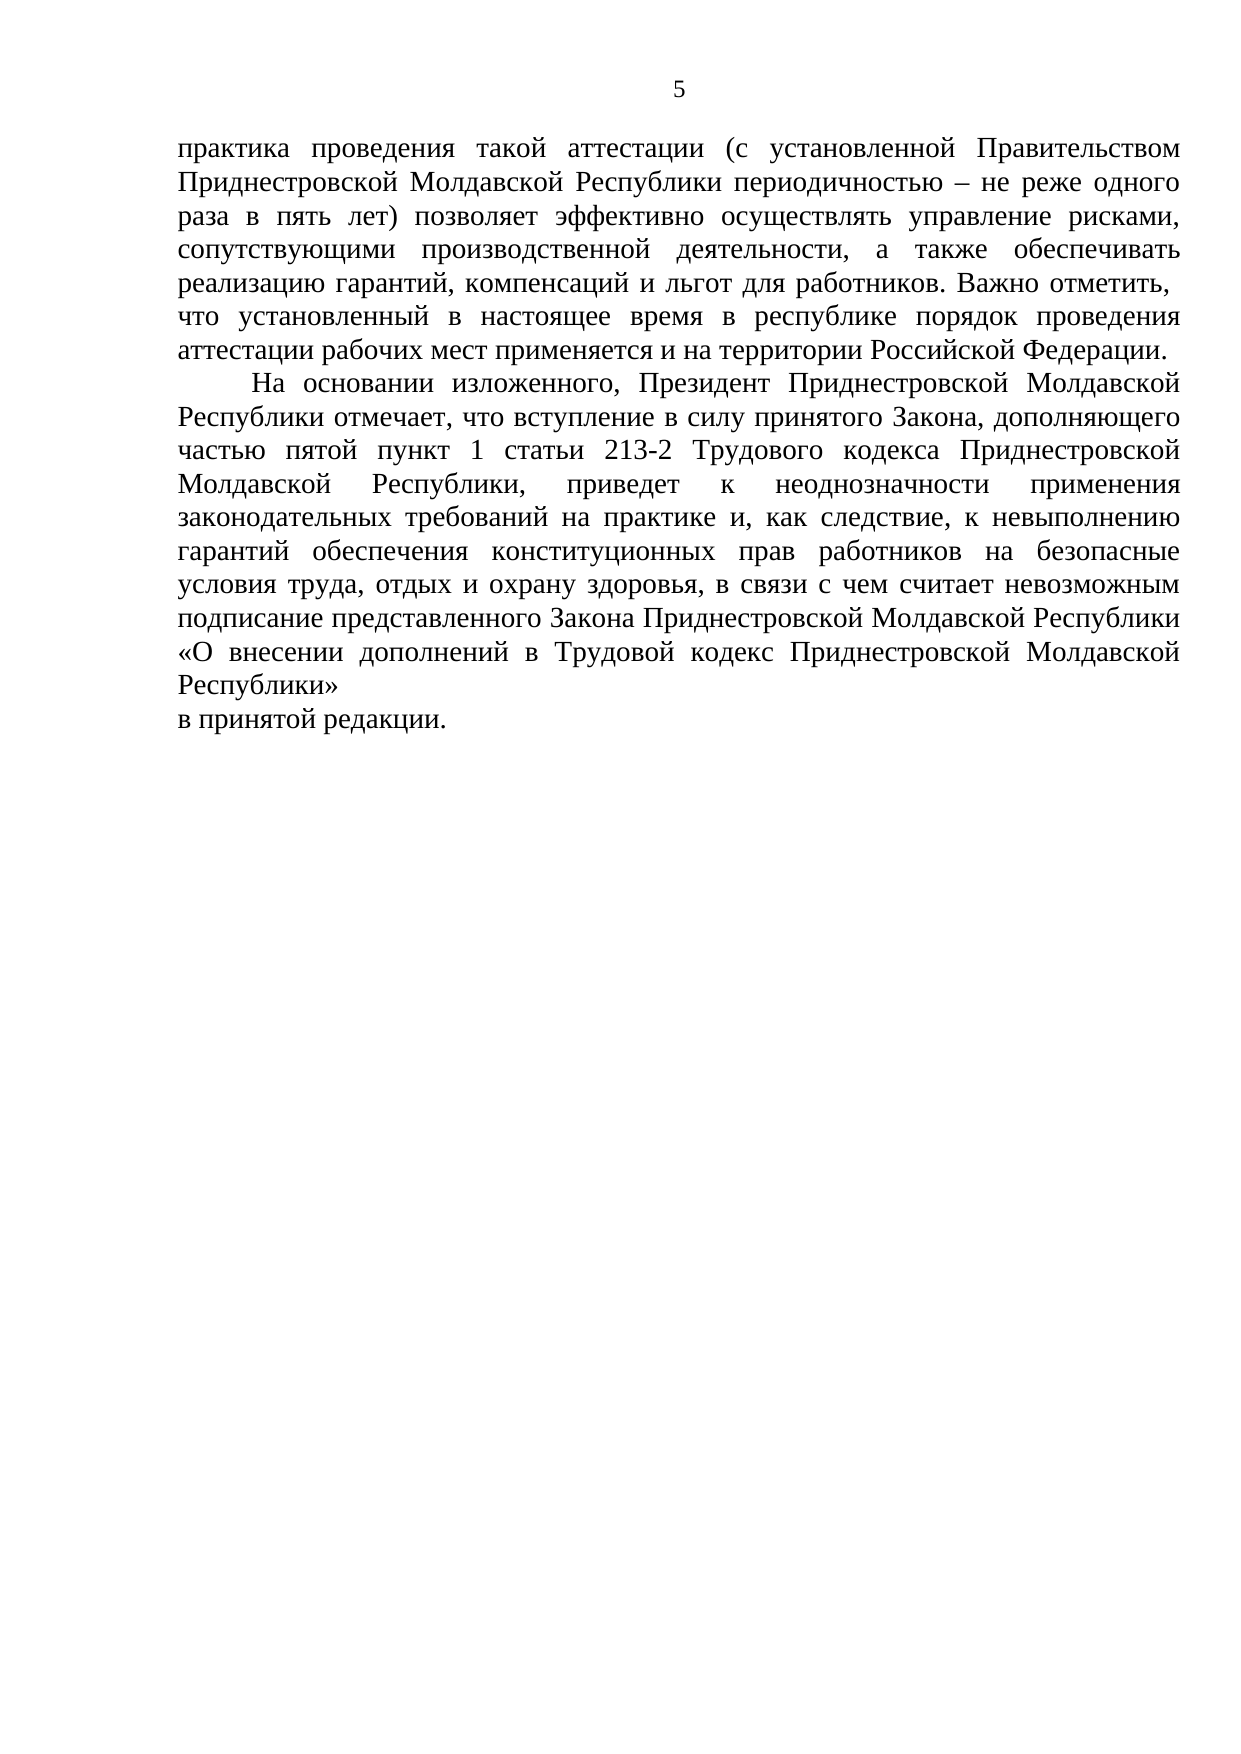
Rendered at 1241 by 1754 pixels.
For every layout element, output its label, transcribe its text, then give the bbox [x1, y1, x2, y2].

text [177, 131, 1181, 365]
text На основании изложенного, Президент Приднестровской Молдавской Республики отмечает, что вступление в силу принятого Закона, дополняющего частью пятой пункт 1 статьи 213-2 Трудового кодекса Приднестровской Молдавской Республики, приведет к неоднозначности применения законодательных требований на практике и, как следствие, к невыполнению гарантий обеспечения конституционных прав работников на безопасные условия труда, отдых и охрану здоровья, в связи с чем считает невозможным подписание представленного Закона Приднестровской Молдавской Республики «О внесении дополнений в Трудовой кодекс Приднестровской Молдавской Республики» в принятой редакции. [177, 365, 1181, 734]
